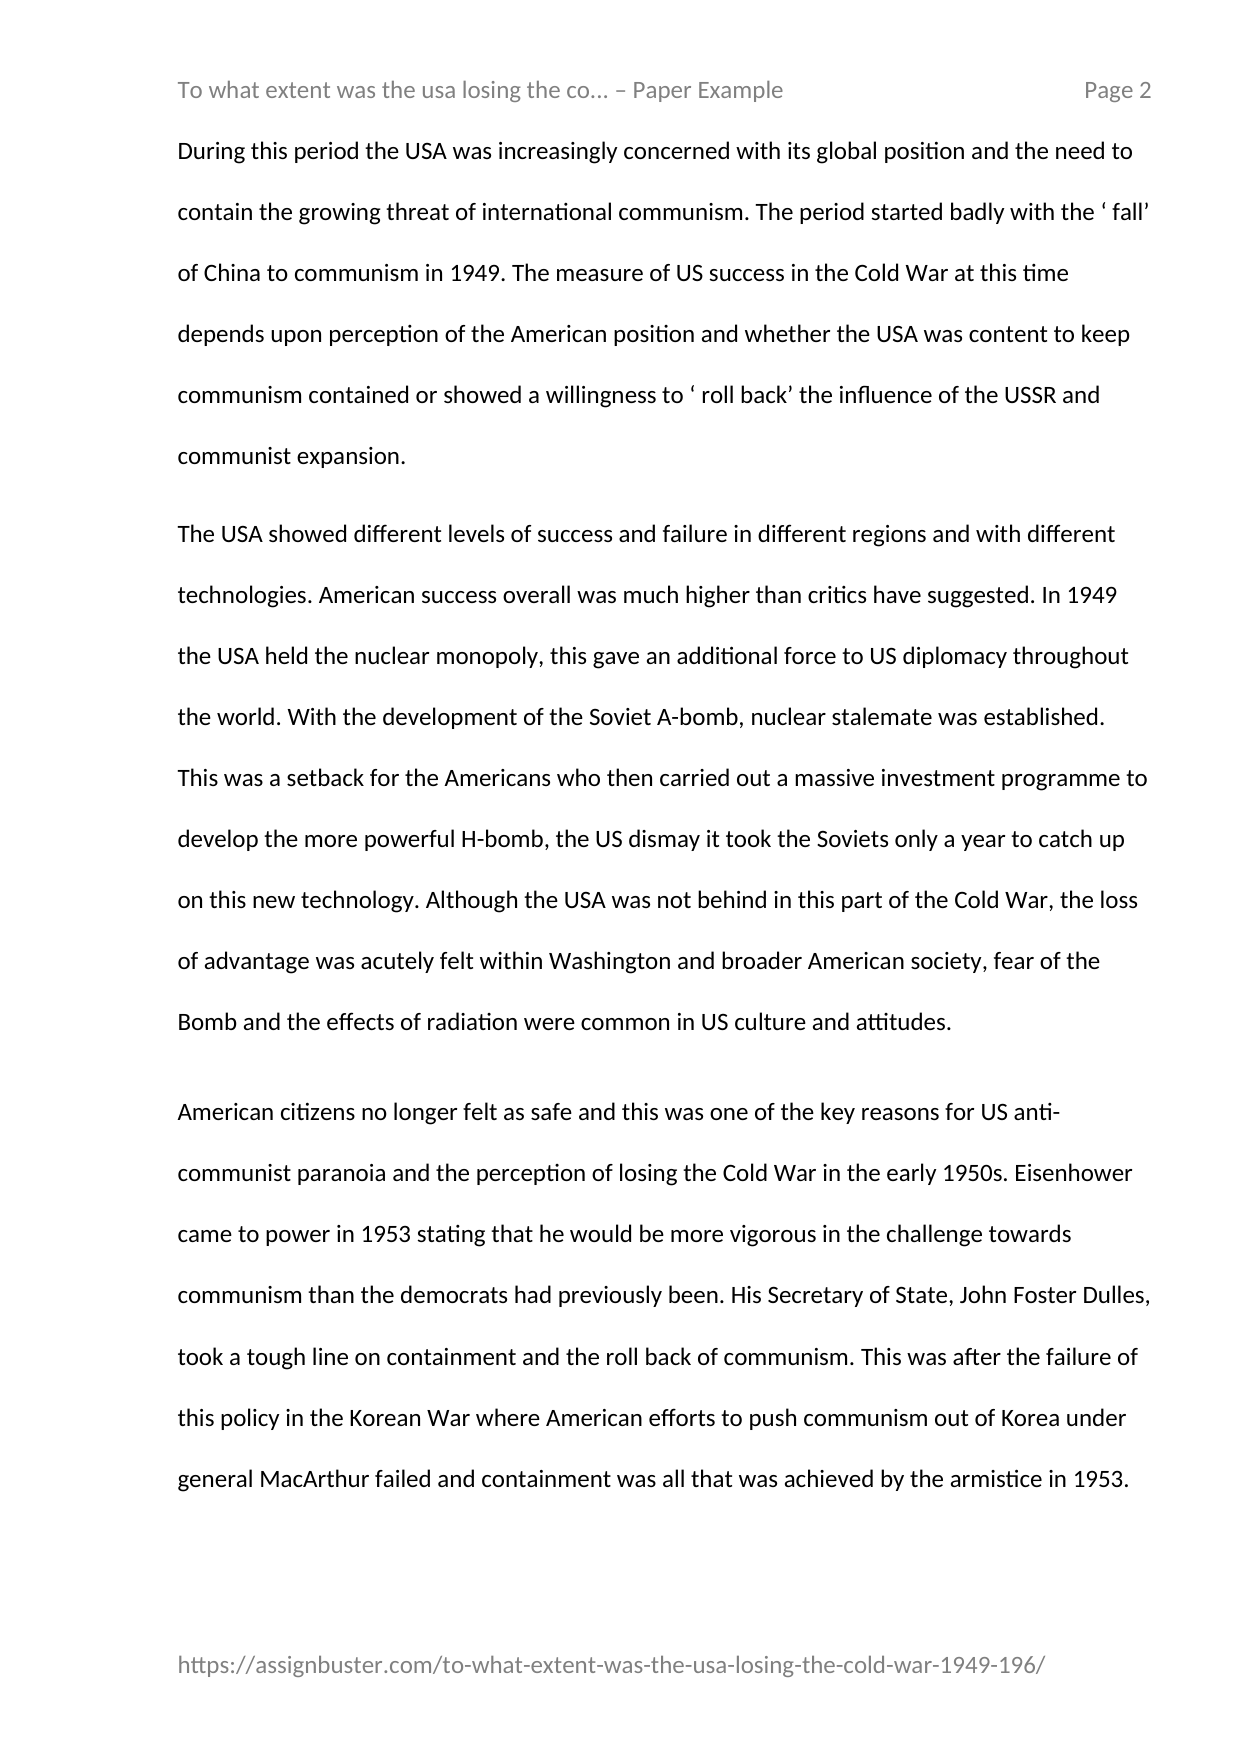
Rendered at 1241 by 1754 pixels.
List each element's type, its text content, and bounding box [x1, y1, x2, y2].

text During this period the USA was increasingly concerned with its global position and the need to contain the growing threat of international communism. The period started badly with the ‘ fall’ of China to communism in 1949. The measure of US success in the Cold War at this time depends upon perception of the American position and whether the USA was content to keep communism contained or showed a willingness to ‘ roll back’ the influence of the USSR and communist expansion. [177, 135, 1152, 471]
text The USA showed different levels of success and failure in different regions and with different technologies. American success overall was much higher than critics have suggested. In 1949 the USA held the nuclear monopoly, this gave an additional force to US diplomacy throughout the world. With the development of the Soviet A-bomb, nuclear stalemate was established. This was a setback for the Americans who then carried out a massive investment programme to develop the more powerful H-bomb, the US dismay it took the Soviets only a year to catch up on this new technology. Although the USA was not behind in this part of the Cold War, the loss of advantage was acutely felt within Washington and broader American society, fear of the Bomb and the effects of radiation were common in US culture and attitudes. [177, 518, 1152, 1037]
text American citizens no longer felt as safe and this was one of the key reasons for US anti-communist paranoia and the perception of losing the Cold War in the early 1950s. Eisenhower came to power in 1953 stating that he would be more vigorous in the challenge towards communism than the democrats had previously been. His Secretary of State, John Foster Dulles, took a tough line on containment and the roll back of communism. This was after the failure of this policy in the Korean War where American efforts to push communism out of Korea under general MacArthur failed and containment was all that was achieved by the armistice in 1953. [177, 1097, 1152, 1493]
